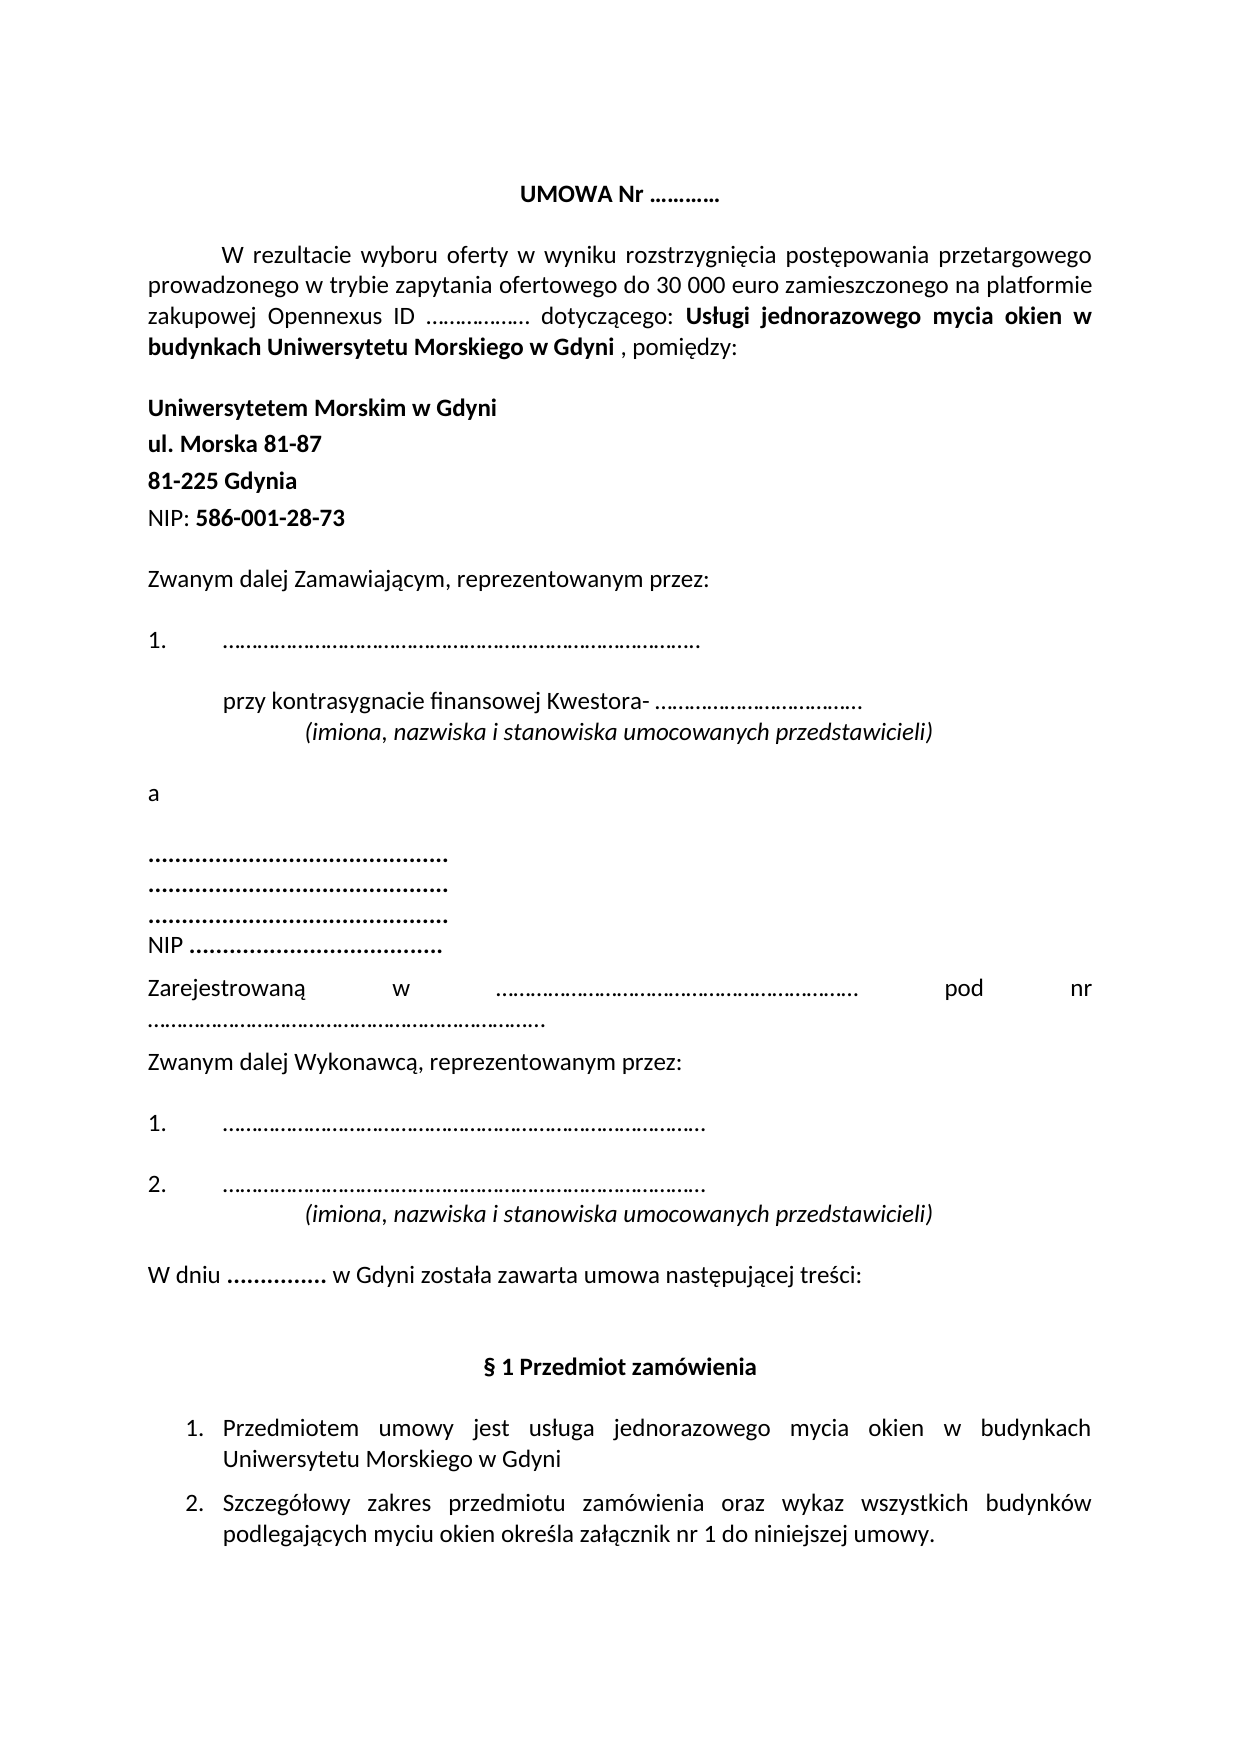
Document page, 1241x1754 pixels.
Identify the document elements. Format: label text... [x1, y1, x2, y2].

text ............................................. [148, 899, 1093, 929]
text ............................................. [148, 868, 1093, 899]
text (imiona, nazwiska i stanowiska umocowanych przedstawicieli) [148, 716, 1093, 746]
list ………………………………………………………………………… [148, 1168, 1093, 1198]
text W rezultacie wyboru oferty w wyniku rozstrzygnięcia postępowania przetargowego prowadzonego w trybie zapytania ofertowego do 30 000 euro zamieszczonego na platformie zakupowej Opennexus ID ……………… dotyczącego: Usługi jednorazowego mycia okien w budynkach Uniwersytetu Morskiego w Gdyni , pomiędzy: [148, 239, 1093, 361]
text Zarejestrowaną w ……………………………………………………… pod nr …………………………………………………………... [148, 972, 1093, 1033]
text NIP: 586-001-28-73 [148, 502, 1093, 533]
text § 1 Przedmiot zamówienia [148, 1351, 1093, 1382]
text ............................................. [148, 838, 1093, 868]
text NIP ...................................... [148, 929, 1093, 960]
list Przedmiotem umowy jest usługa jednorazowego mycia okien w budynkach Uniwersytetu Morskiego w Gdyni [185, 1412, 1093, 1473]
text Uniwersytetem Morskim w Gdyni [148, 392, 1093, 422]
text W dniu ............... w Gdyni została zawarta umowa następującej treści: [148, 1259, 1093, 1290]
text UMOWA Nr ………… [148, 178, 1093, 209]
text 81-225 Gdynia [148, 465, 1093, 496]
list ………………………………………………………………………… [148, 1107, 1093, 1137]
text Zwanym dalej Wykonawcą, reprezentowanym przez: [148, 1046, 1093, 1076]
list ……………………………………………………………………….. [148, 624, 1093, 655]
text przy kontrasygnacie finansowej Kwestora- ……………………………… [223, 685, 1093, 716]
text Zwanym dalej Zamawiającym, reprezentowanym przez: [148, 563, 1093, 594]
text (imiona, nazwiska i stanowiska umocowanych przedstawicieli) [148, 1198, 1093, 1229]
text ul. Morska 81-87 [148, 428, 1093, 459]
text a [148, 777, 1093, 807]
list Szczegółowy zakres przedmiotu zamówienia oraz wykaz wszystkich budynków podlegających myciu okien określa załącznik nr 1 do niniejszej umowy. [185, 1487, 1093, 1548]
